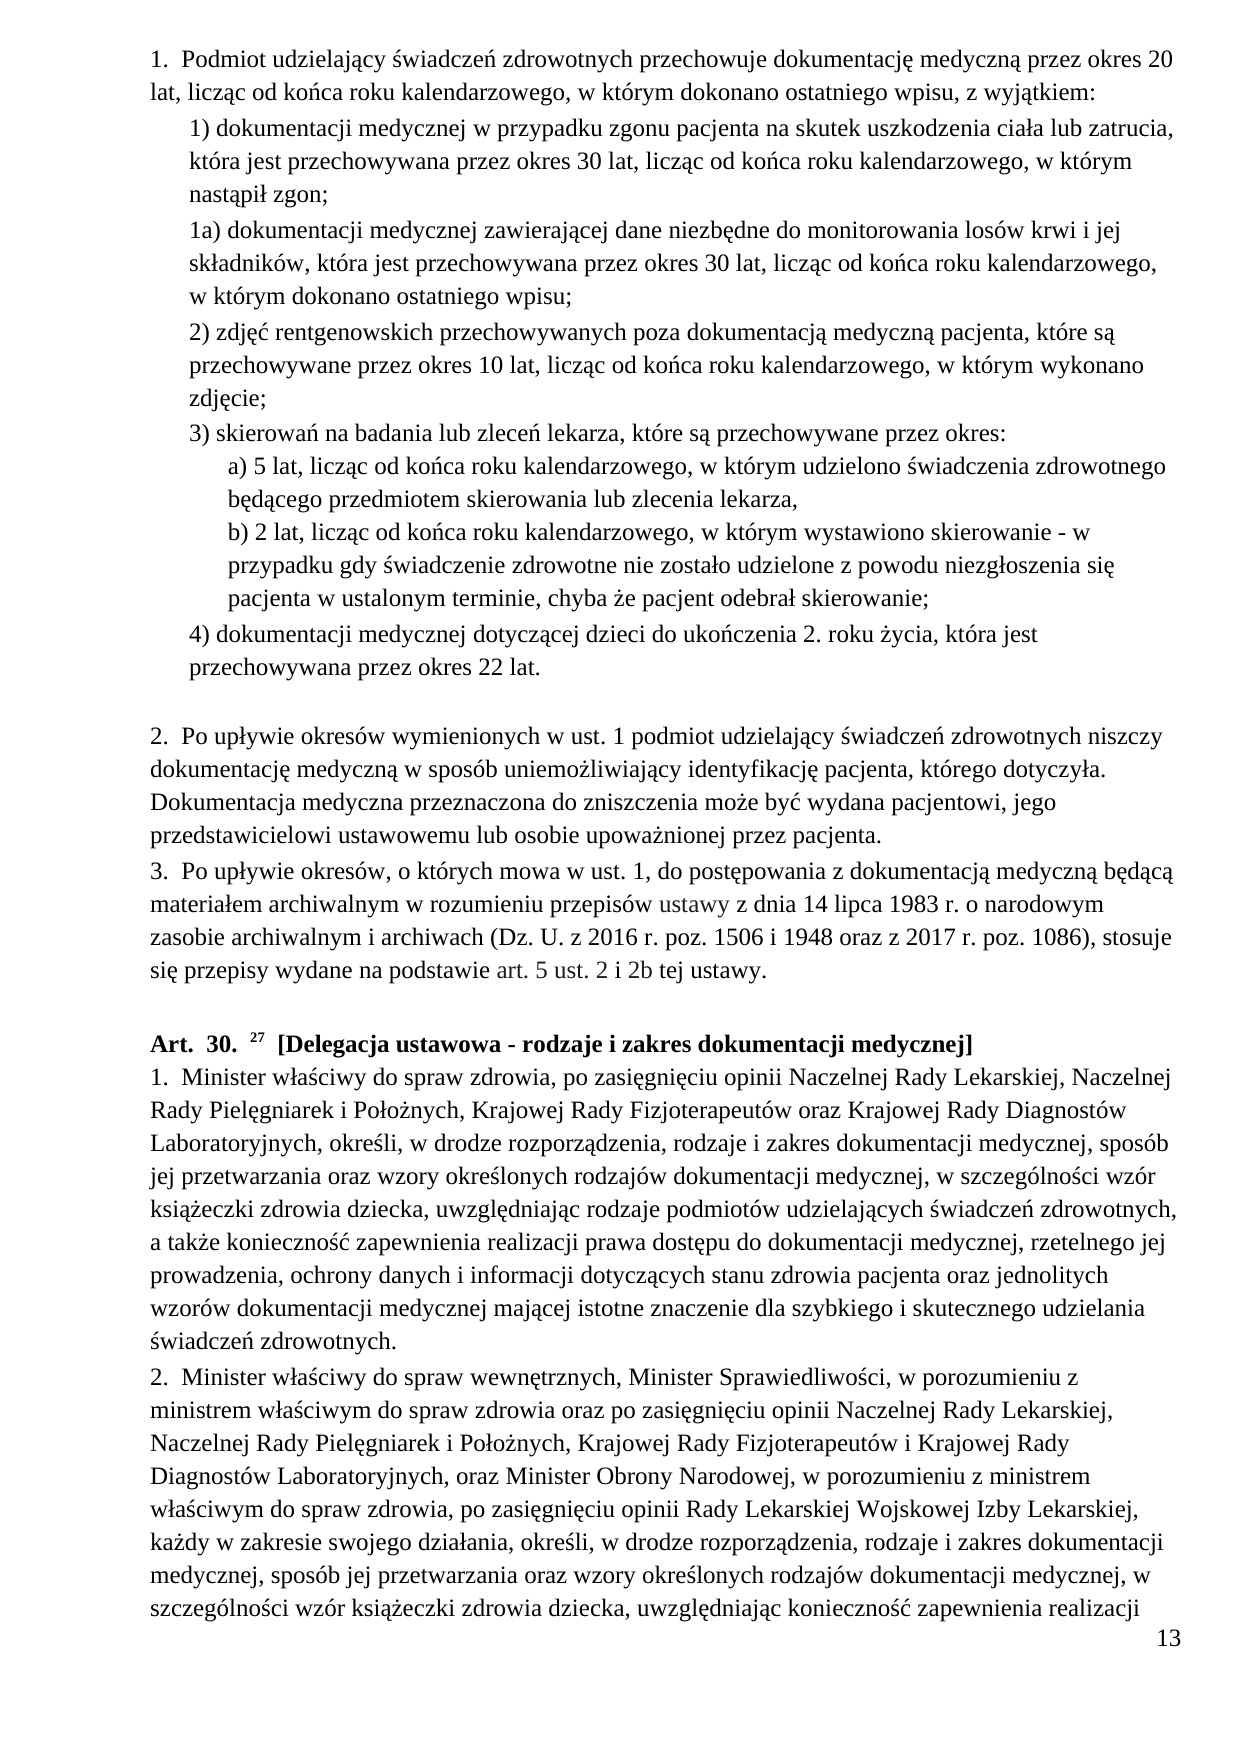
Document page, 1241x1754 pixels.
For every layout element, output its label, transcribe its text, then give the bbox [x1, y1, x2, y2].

text 1a) dokumentacji medycznej zawierającej dane niezbędne do monitorowania losów krwi i jej składników, która jest przechowywana przez okres 30 lat, licząc od końca roku kalendarzowego, w którym dokonano ostatniego wpisu; [189, 215, 1181, 310]
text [150, 1362, 1181, 1622]
text a) 5 lat, licząc od końca roku kalendarzowego, w którym udzielono świadczenia zdrowotnego będącego przedmiotem skierowania lub zlecenia lekarza, [228, 451, 1181, 513]
text 3. Po upływie okresów, o których mowa w ust. 1, do postępowania z dokumentacją medyczną będącą materiałem archiwalnym w rozumieniu przepisów ustawy z dnia 14 lipca 1983 r. o narodowym zasobie archiwalnym i archiwach (Dz. U. z 2016 r. poz. 1506 i 1948 oraz z 2017 r. poz. 1086), stosuje się przepisy wydane na podstawie art. 5 ust. 2 i 2b tej ustawy. [150, 856, 1181, 984]
text 1. Minister właściwy do spraw zdrowia, po zasięgnięciu opinii Naczelnej Rady Lekarskiej, Naczelnej Rady Pielęgniarek i Położnych, Krajowej Rady Fizjoterapeutów oraz Krajowej Rady Diagnostów Laboratoryjnych, określi, w drodze rozporządzenia, rodzaje i zakres dokumentacji medycznej, sposób jej przetwarzania oraz wzory określonych rodzajów dokumentacji medycznej, w szczególności wzór książeczki zdrowia dziecka, uwzględniając rodzaje podmiotów udzielających świadczeń zdrowotnych, a także konieczność zapewnienia realizacji prawa dostępu do dokumentacji medycznej, rzetelnego jej prowadzenia, ochrony danych i informacji dotyczących stanu zdrowia pacjenta oraz jednolitych wzorów dokumentacji medycznej mającej istotne znaczenie dla szybkiego i skutecznego udzielania świadczeń zdrowotnych. [150, 1062, 1181, 1355]
text 2. Po upływie okresów wymienionych w ust. 1 podmiot udzielający świadczeń zdrowotnych niszczy dokumentację medyczną w sposób uniemożliwiający identyfikację pacjenta, którego dotyczyła. Dokumentacja medyczna przeznaczona do zniszczenia może być wydana pacjentowi, jego przedstawicielowi ustawowemu lub osobie upoważnionej przez pacjenta. [150, 721, 1181, 849]
text 3) skierowań na badania lub zleceń lekarza, które są przechowywane przez okres: [189, 418, 1181, 447]
text b) 2 lat, licząc od końca roku kalendarzowego, w którym wystawiono skierowanie - w przypadku gdy świadczenie zdrowotne nie zostało udzielone z powodu niezgłoszenia się pacjenta w ustalonym terminie, chyba że pacjent odebrał skierowanie; [228, 517, 1181, 612]
text 1) dokumentacji medycznej w przypadku zgonu pacjenta na skutek uszkodzenia ciała lub zatrucia, która jest przechowywana przez okres 30 lat, licząc od końca roku kalendarzowego, w którym nastąpił zgon; [189, 113, 1181, 208]
text 4) dokumentacji medycznej dotyczącej dzieci do ukończenia 2. roku życia, która jest przechowywana przez okres 22 lat. [189, 619, 1181, 681]
text Art. 30. 27 [Delegacja ustawowa - rodzaje i zakres dokumentacji medycznej] [150, 1029, 1181, 1058]
text 1. Podmiot udzielający świadczeń zdrowotnych przechowuje dokumentację medyczną przez okres 20 lat, licząc od końca roku kalendarzowego, w którym dokonano ostatniego wpisu, z wyjątkiem: [150, 44, 1181, 106]
text 2) zdjęć rentgenowskich przechowywanych poza dokumentacją medyczną pacjenta, które są przechowywane przez okres 10 lat, licząc od końca roku kalendarzowego, w którym wykonano zdjęcie; [189, 317, 1181, 411]
